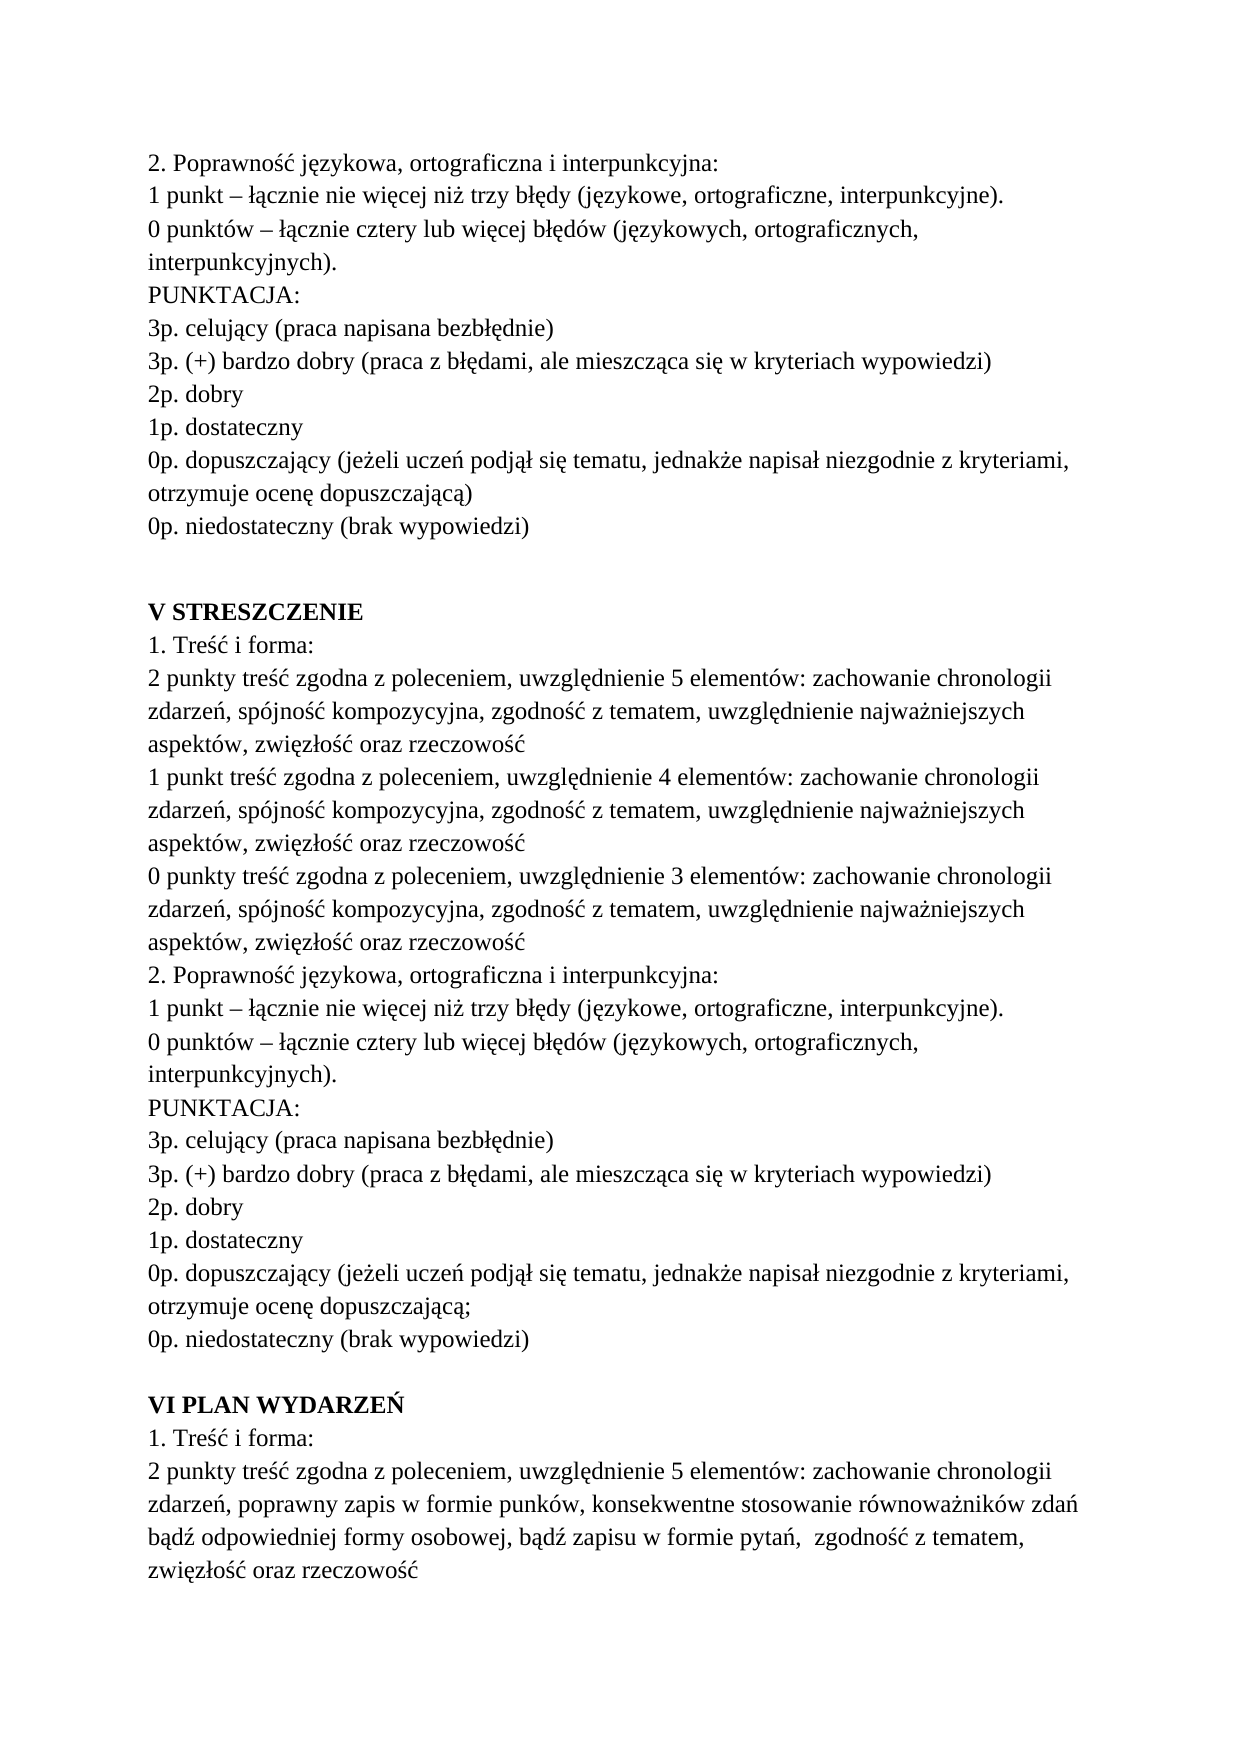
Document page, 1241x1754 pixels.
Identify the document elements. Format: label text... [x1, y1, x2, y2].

text 2. Poprawność językowa, ortograficzna i interpunkcyjna: 1 punkt – łącznie nie więcej niż trzy błędy (językowe, ortograficzne, interpunkcyjne). [148, 961, 1093, 1022]
text 2 punkty treść zgodna z poleceniem, uwzględnienie 5 elementów: zachowanie chronologii zdarzeń, spójność kompozycyjna, zgodność z tematem, uwzględnienie najważniejszych aspektów, zwięzłość oraz rzeczowość 1 punkt treść zgodna z poleceniem, uwzględnienie 4 elementów: zachowanie chronologii zdarzeń, spójność kompozycyjna, zgodność z tematem, uwzględnienie najważniejszych aspektów, zwięzłość oraz rzeczowość 0 punkty treść zgodna z poleceniem, uwzględnienie 3 elementów: zachowanie chronologii zdarzeń, spójność kompozycyjna, zgodność z tematem, uwzględnienie najważniejszych aspektów, zwięzłość oraz rzeczowość [148, 663, 1093, 956]
text 0 punktów – łącznie cztery lub więcej błędów (językowych, ortograficznych, interpunkcyjnych). [148, 214, 1093, 275]
text 0 punktów – łącznie cztery lub więcej błędów (językowych, ortograficznych, interpunkcyjnych). [148, 1027, 1093, 1088]
text V STRESZCZENIE 1. Treść i forma: [148, 597, 1093, 659]
text PUNKTACJA: 3p. celujący (praca napisana bezbłędnie) 3p. (+) bardzo dobry (praca z błędami, ale mieszcząca się w kryteriach wypowiedzi) 2p. dobry 1p. dostateczny 0p. dopuszczający (jeżeli uczeń podjął się tematu, jednakże napisał niezgodnie z kryteriami, otrzymuje ocenę dopuszczającą; 0p. niedostateczny (brak wypowiedzi) VI PLAN WYDARZEŃ 1. Treść i forma: [148, 1093, 1093, 1452]
text 2. Poprawność językowa, ortograficzna i interpunkcyjna: 1 punkt – łącznie nie więcej niż trzy błędy (językowe, ortograficzne, interpunkcyjne). [148, 148, 1093, 209]
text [148, 1456, 1093, 1584]
